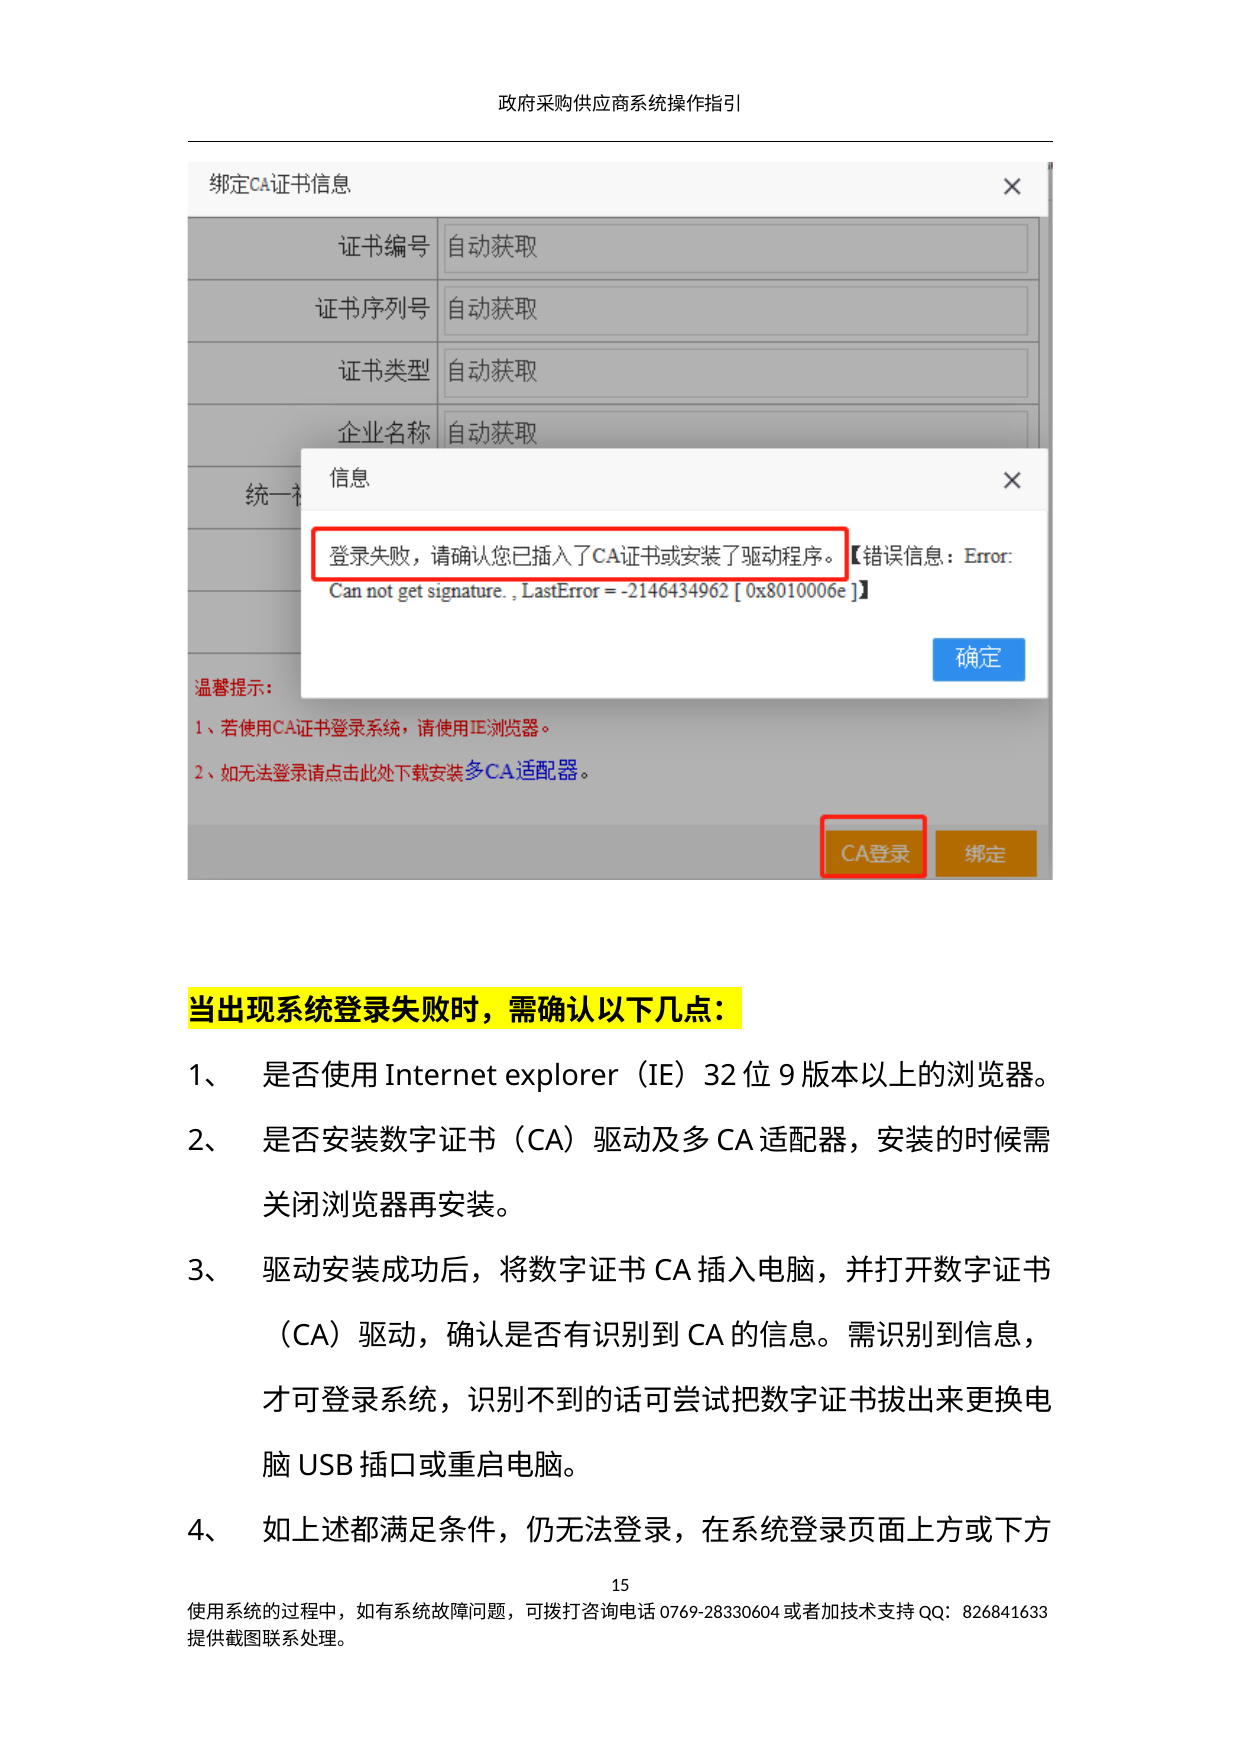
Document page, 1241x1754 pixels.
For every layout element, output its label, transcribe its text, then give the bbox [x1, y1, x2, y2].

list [187, 1495, 1053, 1560]
picture [187, 162, 1053, 880]
list 是否安装数字证书（CA）驱动及多CA适配器，安装的时候需关闭浏览器再安装。 [187, 1105, 1053, 1235]
text 当出现系统登录失败时，需确认以下几点： [187, 975, 1053, 1040]
list 驱动安装成功后，将数字证书CA插入电脑，并打开数字证书（CA）驱动，确认是否有识别到CA的信息。需识别到信息，才可登录系统，识别不到的话可尝试把数字证书拔出来更换电脑USB插口或重启电脑。 [187, 1235, 1053, 1495]
list 是否使用Internet explorer（IE）32位 9版本以上的浏览器。 [187, 1040, 1053, 1105]
